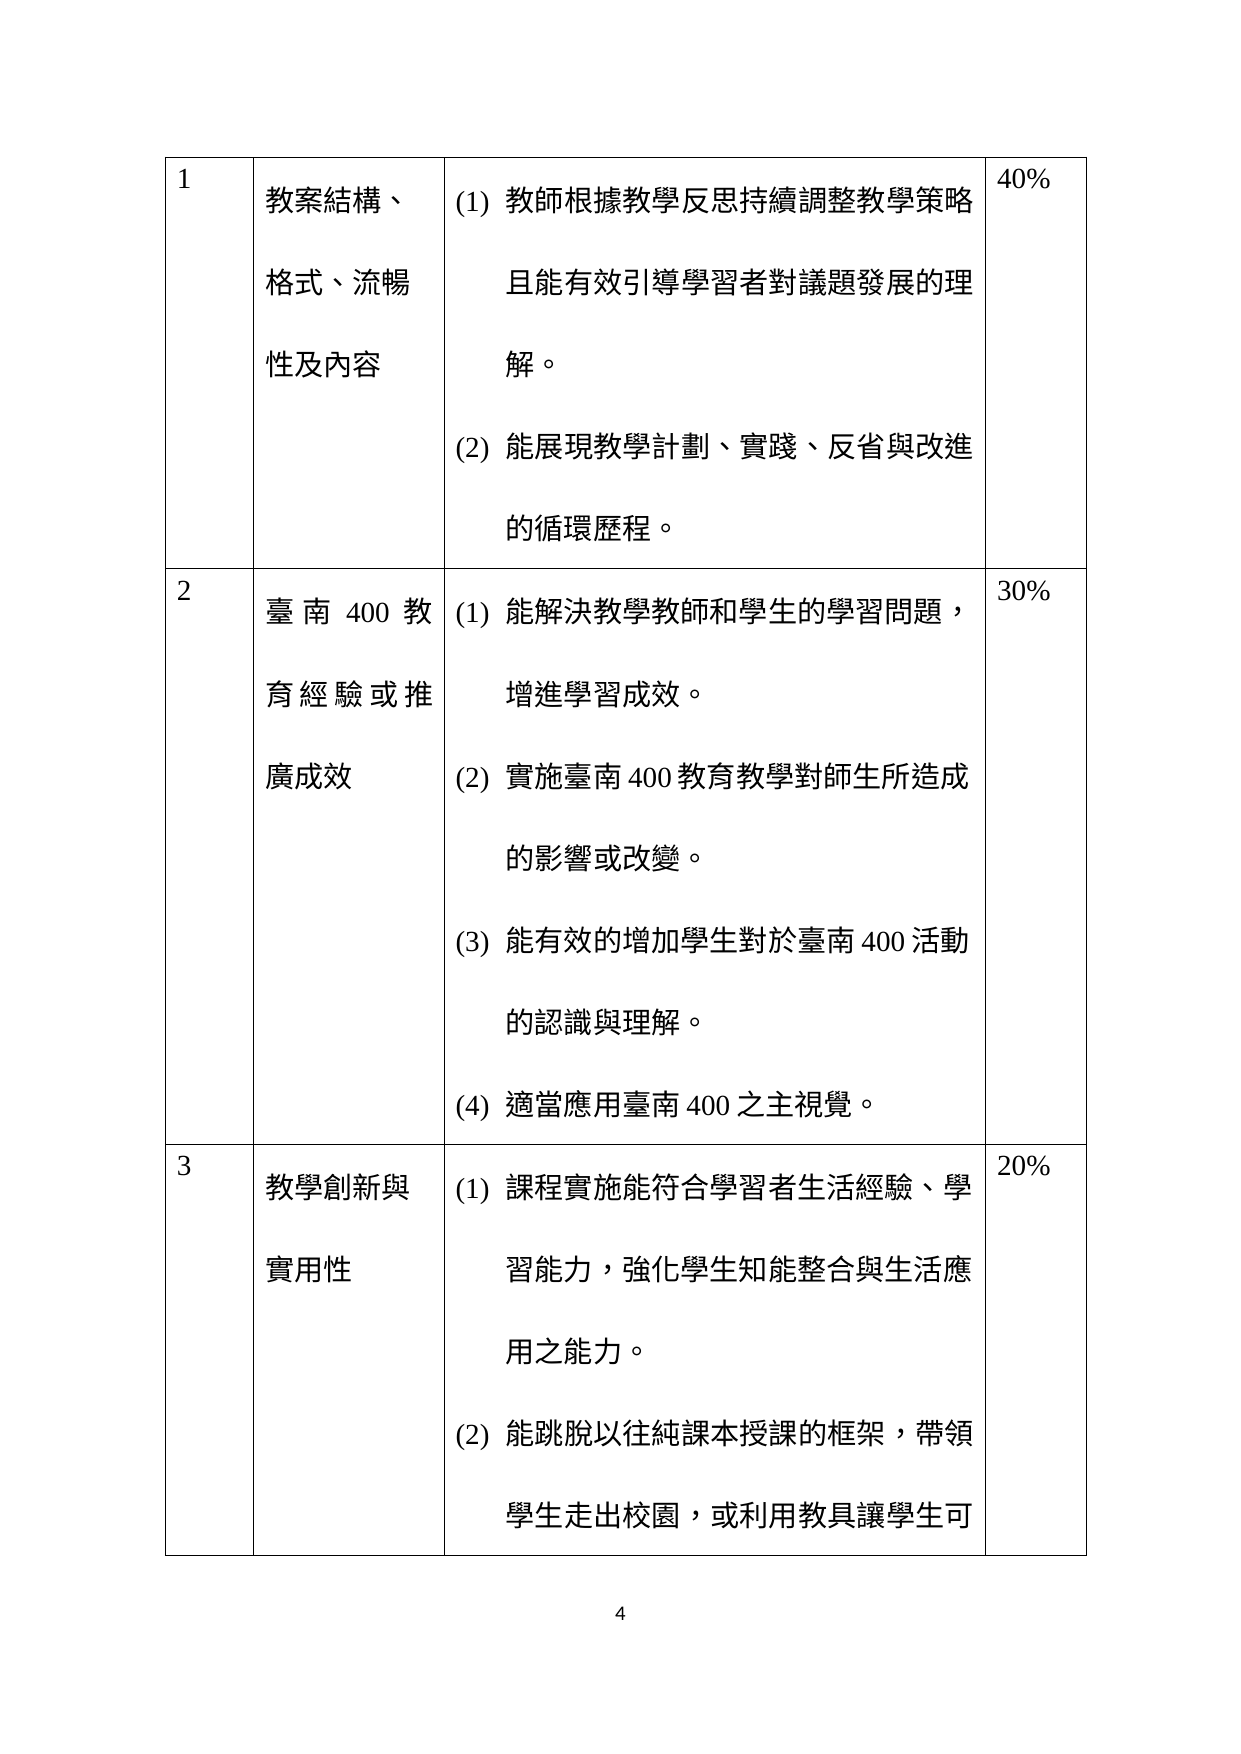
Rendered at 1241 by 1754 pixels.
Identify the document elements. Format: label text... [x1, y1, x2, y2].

table_cell 1 [166, 158, 253, 568]
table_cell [445, 1145, 985, 1555]
table_cell 教學創新與實用性 [254, 1145, 444, 1555]
table_cell 2 [166, 569, 253, 1144]
table_cell 20% [986, 1145, 1086, 1555]
table_cell 臺南400教育經驗或推廣成效 [254, 569, 444, 1144]
table_cell 能解決教學教師和學生的學習問題，增進學習成效。 實施臺南400教育教學對師生所造成的影響或改變。 能有效的增加學生對於臺南400活動的認識與理解。 適當應用臺南400之主視覺。 [445, 569, 985, 1144]
table_cell 教案結構、格式、流暢性及內容 [254, 158, 444, 568]
table_cell 40% [986, 158, 1086, 568]
table_cell 3 [166, 1145, 253, 1555]
table_cell 教師根據教學反思持續調整教學策略且能有效引導學習者對議題發展的理解。 能展現教學計劃、實踐、反省與改進的循環歷程。 [445, 158, 985, 568]
table_cell 30% [986, 569, 1086, 1144]
